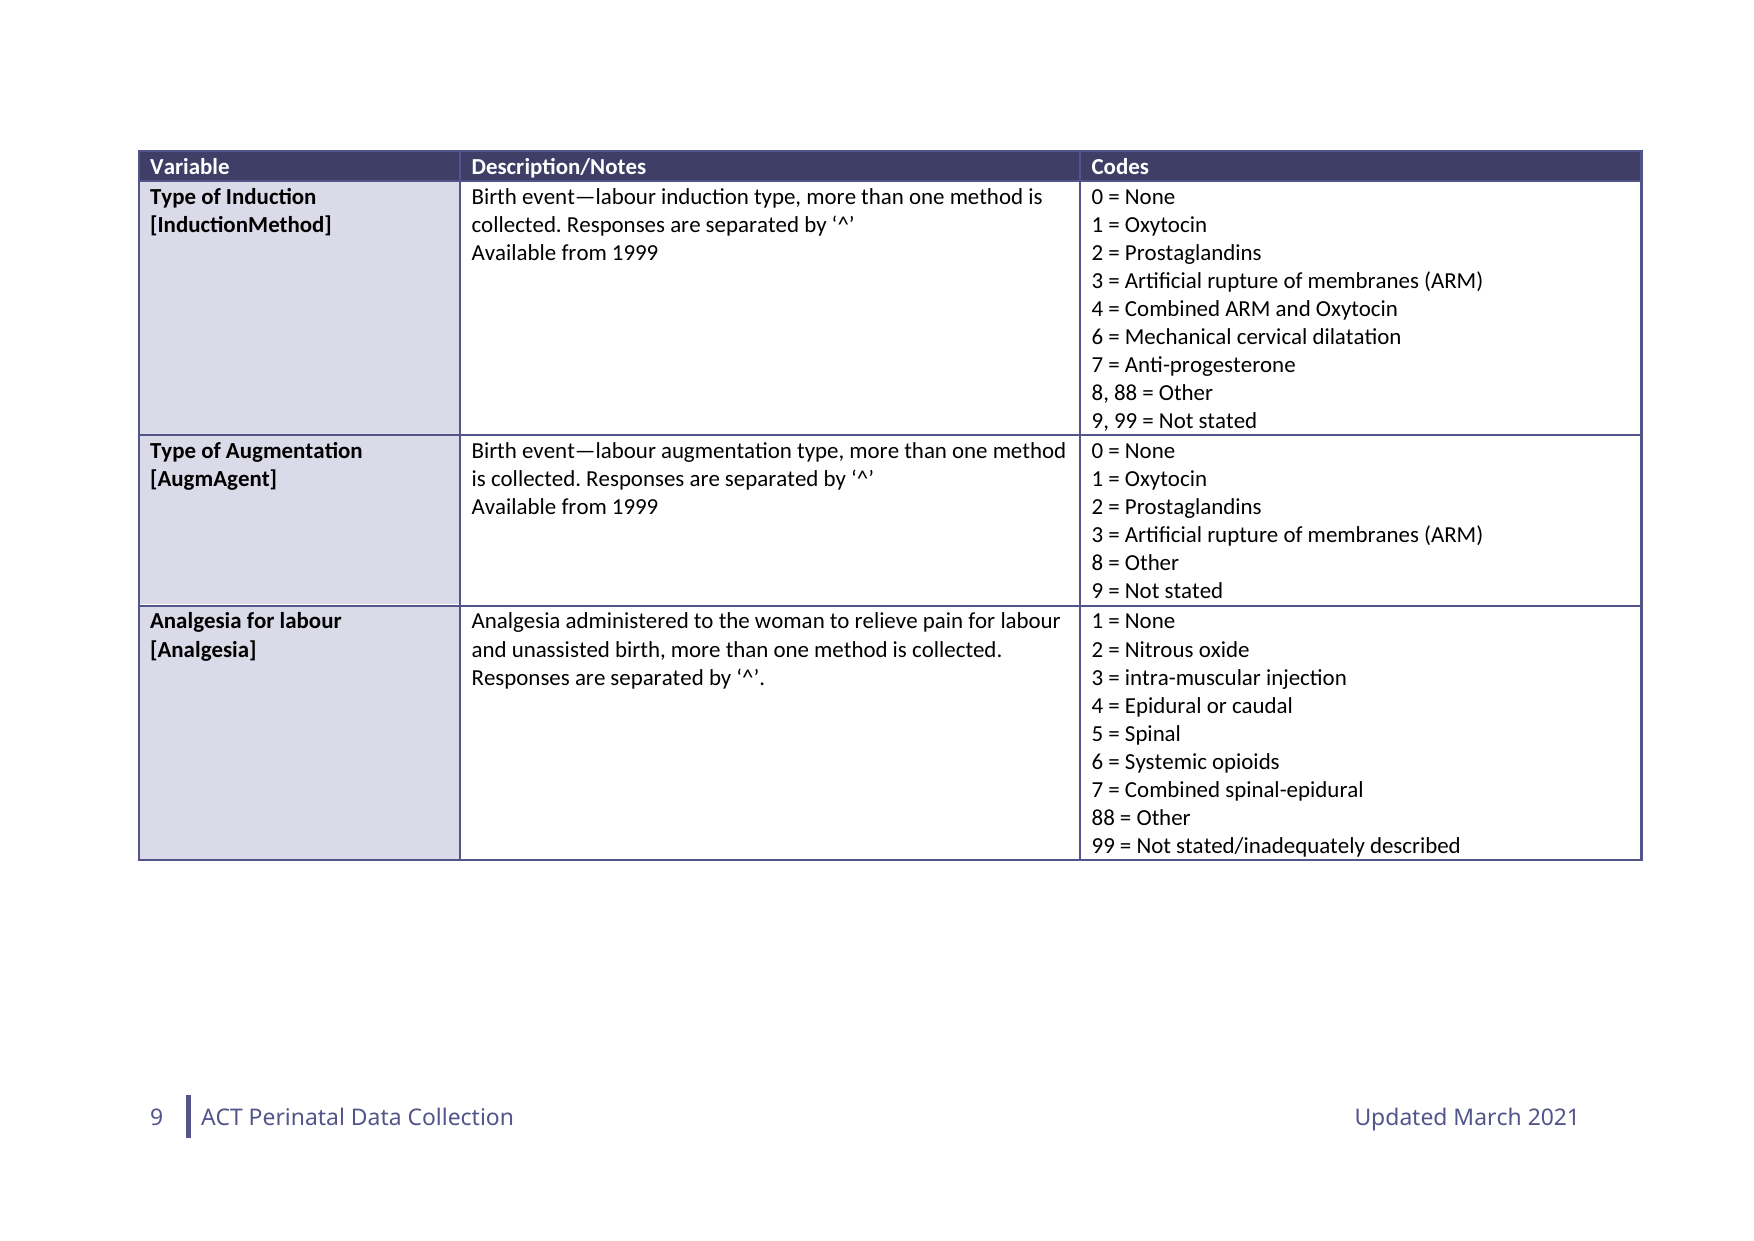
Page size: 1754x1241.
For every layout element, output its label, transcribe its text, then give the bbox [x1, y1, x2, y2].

table_cell 1 = None 2 = Nitrous oxide 3 = intra-muscular injection 4 = Epidural or caudal 5 = Spinal 6 = Systemic opioids 7 = Combined spinal-epidural 88 = Other 99 = Not stated/inadequately described [1081, 607, 1640, 859]
table_cell 0 = None 1 = Oxytocin 2 = Prostaglandins 3 = Artificial rupture of membranes (ARM) 8 = Other 9 = Not stated [1081, 436, 1640, 604]
table_header Codes [1081, 152, 1640, 180]
table_cell Analgesia administered to the woman to relieve pain for labour and unassisted birth, more than one method is collected. Responses are separated by ‘^’. [461, 607, 1079, 859]
table_cell Birth event—labour induction type, more than one method is collected. Responses are separated by ‘^’ Available from 1999 [461, 182, 1079, 434]
table_cell Birth event—labour augmentation type, more than one method is collected. Responses are separated by ‘^’ Available from 1999 [461, 436, 1079, 604]
table_cell 0 = None 1 = Oxytocin 2 = Prostaglandins 3 = Artificial rupture of membranes (ARM) 4 = Combined ARM and Oxytocin 6 = Mechanical cervical dilatation 7 = Anti-progesterone 8, 88 = Other 9, 99 = Not stated [1081, 182, 1640, 434]
table_header Description/Notes [461, 152, 1079, 180]
table_cell Type of Augmentation [AugmAgent] [140, 436, 459, 604]
table_cell Type of Induction [InductionMethod] [140, 182, 459, 434]
table_cell Analgesia for labour [Analgesia] [140, 607, 459, 859]
table_header Variable [140, 152, 459, 180]
